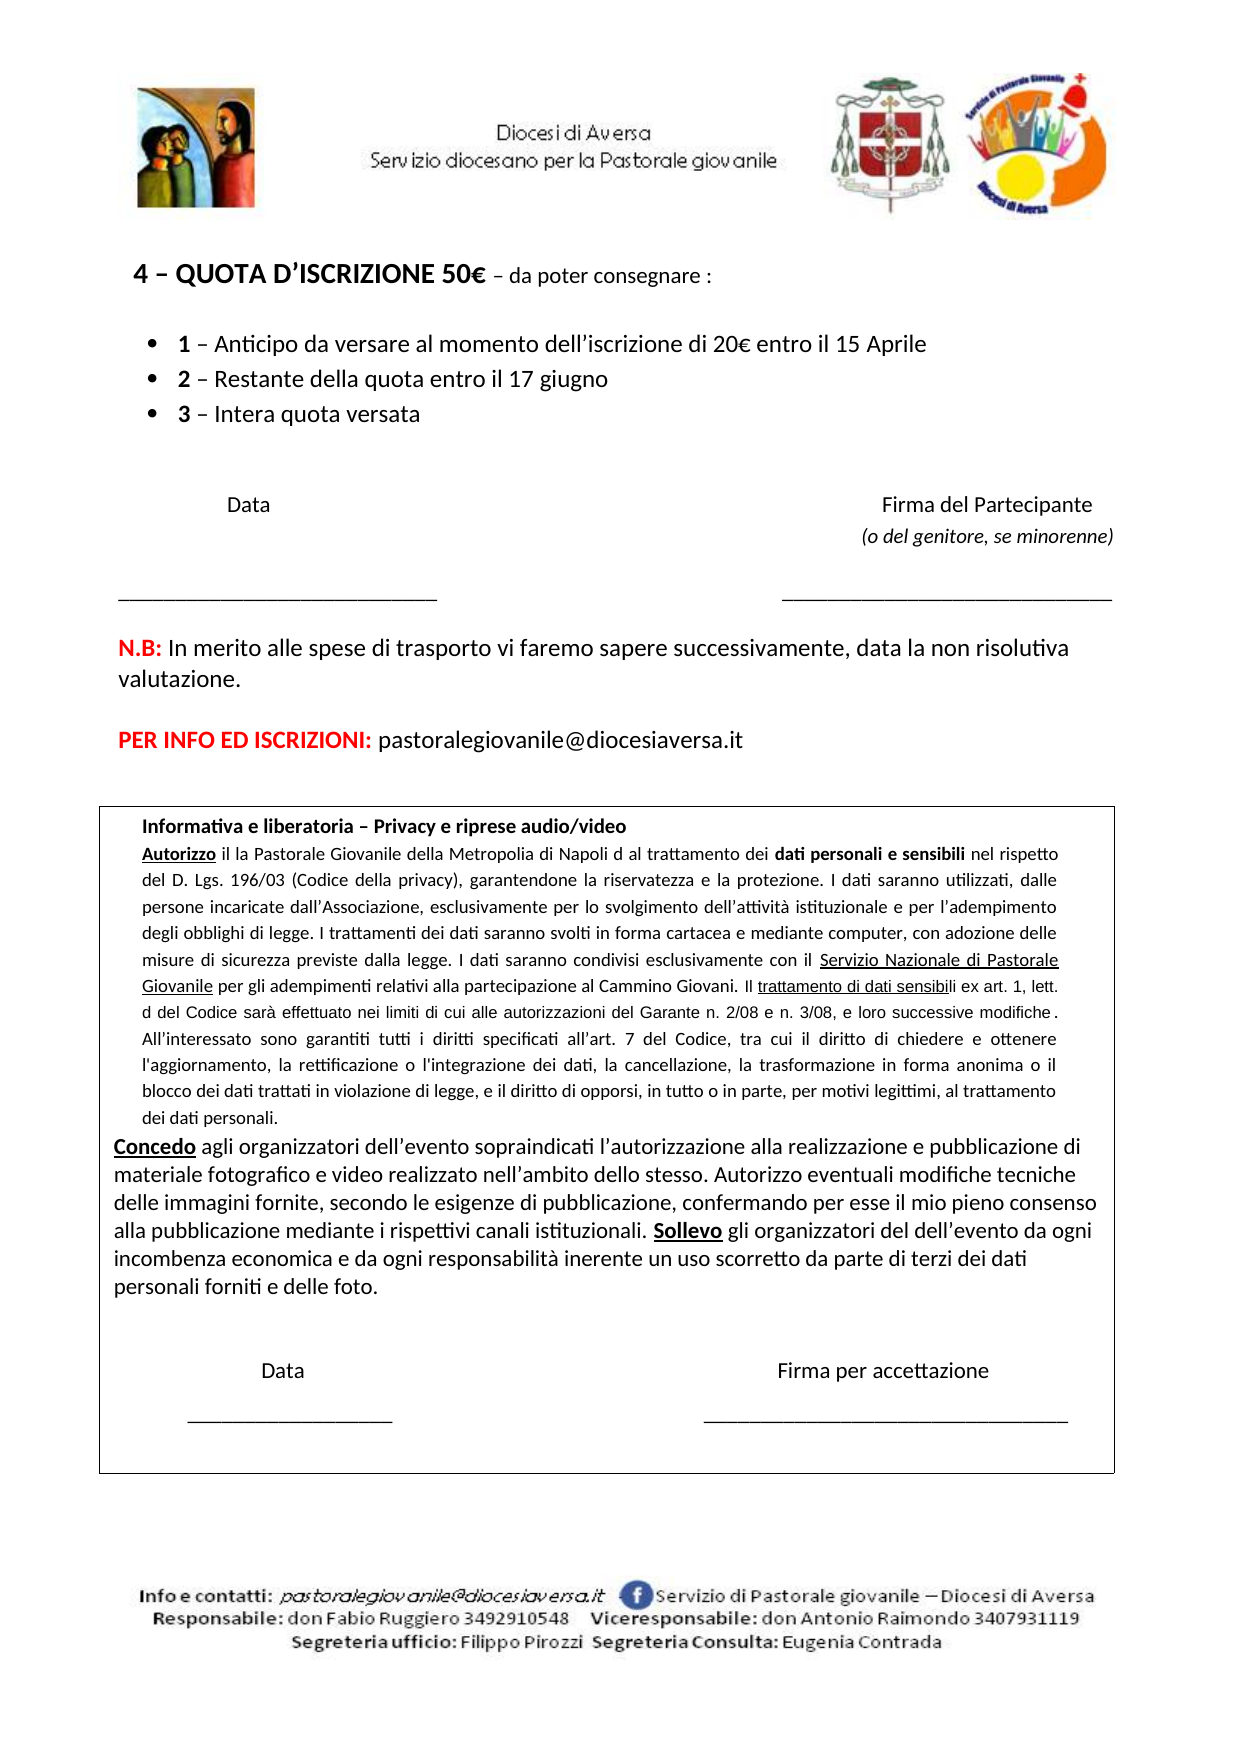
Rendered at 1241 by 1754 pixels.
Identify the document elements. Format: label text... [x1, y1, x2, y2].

list 3 – Intera quota versata [148, 398, 1122, 428]
list 1 – Anticipo da versare al momento dell’iscrizione di 20€ entro il 15 Aprile [148, 328, 1122, 358]
subtitle (o del genitore, se minorenne) [861, 523, 1122, 548]
list 2 – Restante della quota entro il 17 giugno [148, 363, 1122, 394]
text ____________________________ _____________________________ [118, 576, 1122, 604]
picture [118, 73, 1123, 220]
text 4 – QUOTA D’ISCRIZIONE 50€ – da poter consegnare : [133, 255, 1122, 291]
picture [118, 1556, 1116, 1681]
text Data Firma del Partecipante [227, 490, 1122, 518]
text PER INFO ED ISCRIZIONI: pastoralegiovanile@diocesiaversa.it [118, 724, 1122, 754]
text N.B: In merito alle spese di trasporto vi faremo sapere successivamente, data la non risolutiva valutazione. [118, 632, 1122, 693]
